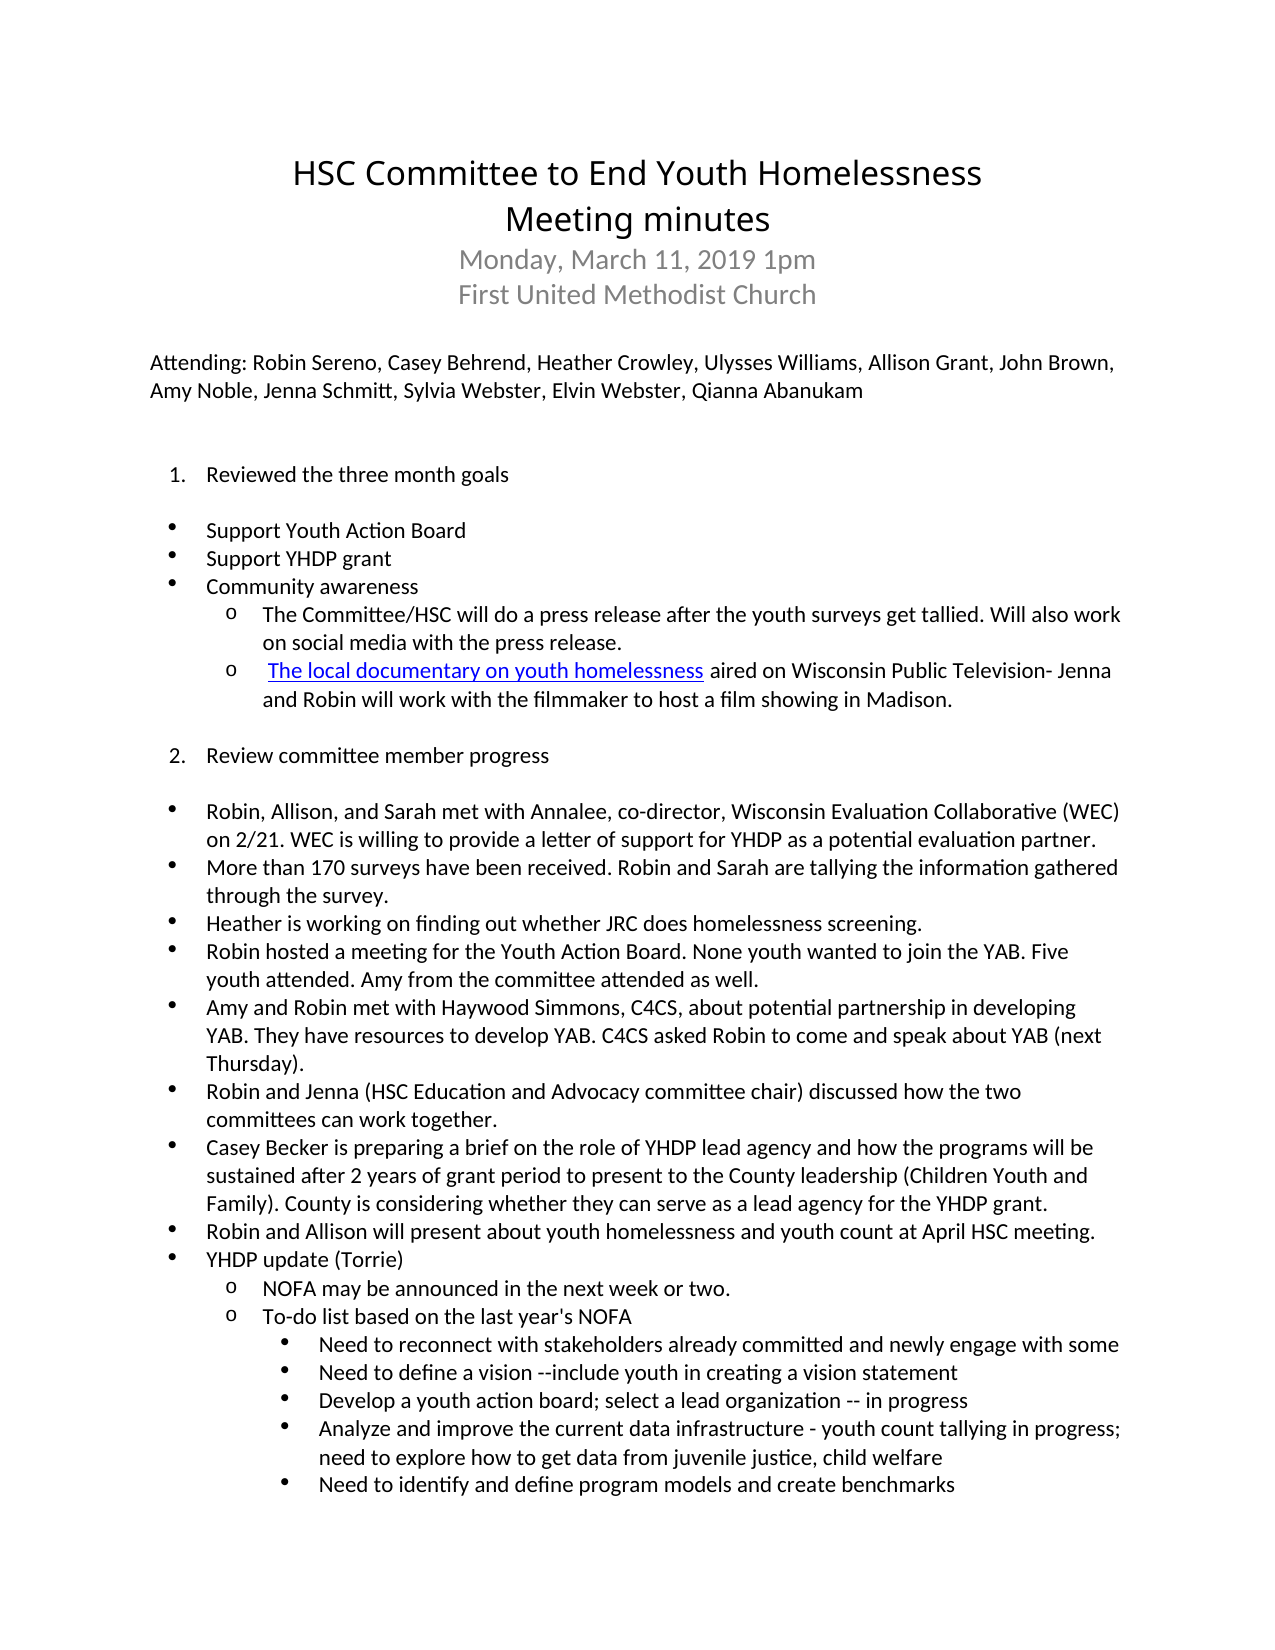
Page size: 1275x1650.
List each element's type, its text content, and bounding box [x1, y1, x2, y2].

text Meeting minutes [150, 195, 1125, 241]
list Need to define a vision --include youth in creating a vision statement [281, 1358, 1125, 1387]
list Robin and Allison will present about youth homelessness and youth count at April HSC meeting. [169, 1217, 1125, 1245]
list Need to reconnect with stakeholders already committed and newly engage with some [281, 1331, 1125, 1358]
list Robin, Allison, and Sarah met with Annalee, co-director, Wisconsin Evaluation Collaborative (WEC) on 2/21. WEC is willing to provide a letter of support for YHDP as a potential evaluation partner. [169, 797, 1125, 853]
list Support YHDP grant [169, 544, 1125, 572]
list Robin hosted a meeting for the Youth Action Board. None youth wanted to join the YAB. Five youth attended. Amy from the committee attended as well. [169, 937, 1125, 993]
list Casey Becker is preparing a brief on the role of YHDP lead agency and how the programs will be sustained after 2 years of grant period to present to the County leadership (Children Youth and Family). County is considering whether they can serve as a lead agency for the YHDP grant. [169, 1133, 1125, 1217]
list Analyze and improve the current data infrastructure - youth count tallying in progress; need to explore how to get data from juvenile justice, child welfare [281, 1414, 1125, 1471]
list Community awareness [169, 572, 1125, 600]
list Review committee member progress [169, 741, 1125, 769]
list Heather is working on finding out whether JRC does homelessness screening. [169, 909, 1125, 937]
list Reviewed the three month goals [169, 460, 1125, 488]
list The local documentary on youth homelessness aired on Wisconsin Public Television- Jenna and Robin will work with the filmmaker to host a film showing in Madison. [225, 656, 1125, 713]
list Need to identify and define program models and create benchmarks [281, 1471, 1125, 1499]
list Support Youth Action Board [169, 516, 1125, 544]
list Develop a youth action board; select a lead organization -- in progress [281, 1387, 1125, 1414]
text HSC Committee to End Youth Homelessness [150, 150, 1125, 195]
list NOFA may be announced in the next week or two. [225, 1273, 1125, 1302]
text Monday, March 11, 2019 1pm [150, 241, 1125, 276]
list The Committee/HSC will do a press release after the youth surveys get tallied. Will also work on social media with the press release. [225, 600, 1125, 656]
list To-do list based on the last year's NOFA [225, 1302, 1125, 1331]
list Robin and Jenna (HSC Education and Advocacy committee chair) discussed how the two committees can work together. [169, 1077, 1125, 1133]
text Attending: Robin Sereno, Casey Behrend, Heather Crowley, Ulysses Williams, Allison Grant, John Brown, Amy Noble, Jenna Schmitt, Sylvia Webster, Elvin Webster, Qianna Abanukam [150, 348, 1125, 404]
list Amy and Robin met with Haywood Simmons, C4CS, about potential partnership in developing YAB. They have resources to develop YAB. C4CS asked Robin to come and speak about YAB (next Thursday). [169, 993, 1125, 1077]
list More than 170 surveys have been received. Robin and Sarah are tallying the information gathered through the survey. [169, 853, 1125, 909]
list YHDP update (Torrie) [169, 1245, 1125, 1273]
text First United Methodist Church [150, 276, 1125, 312]
